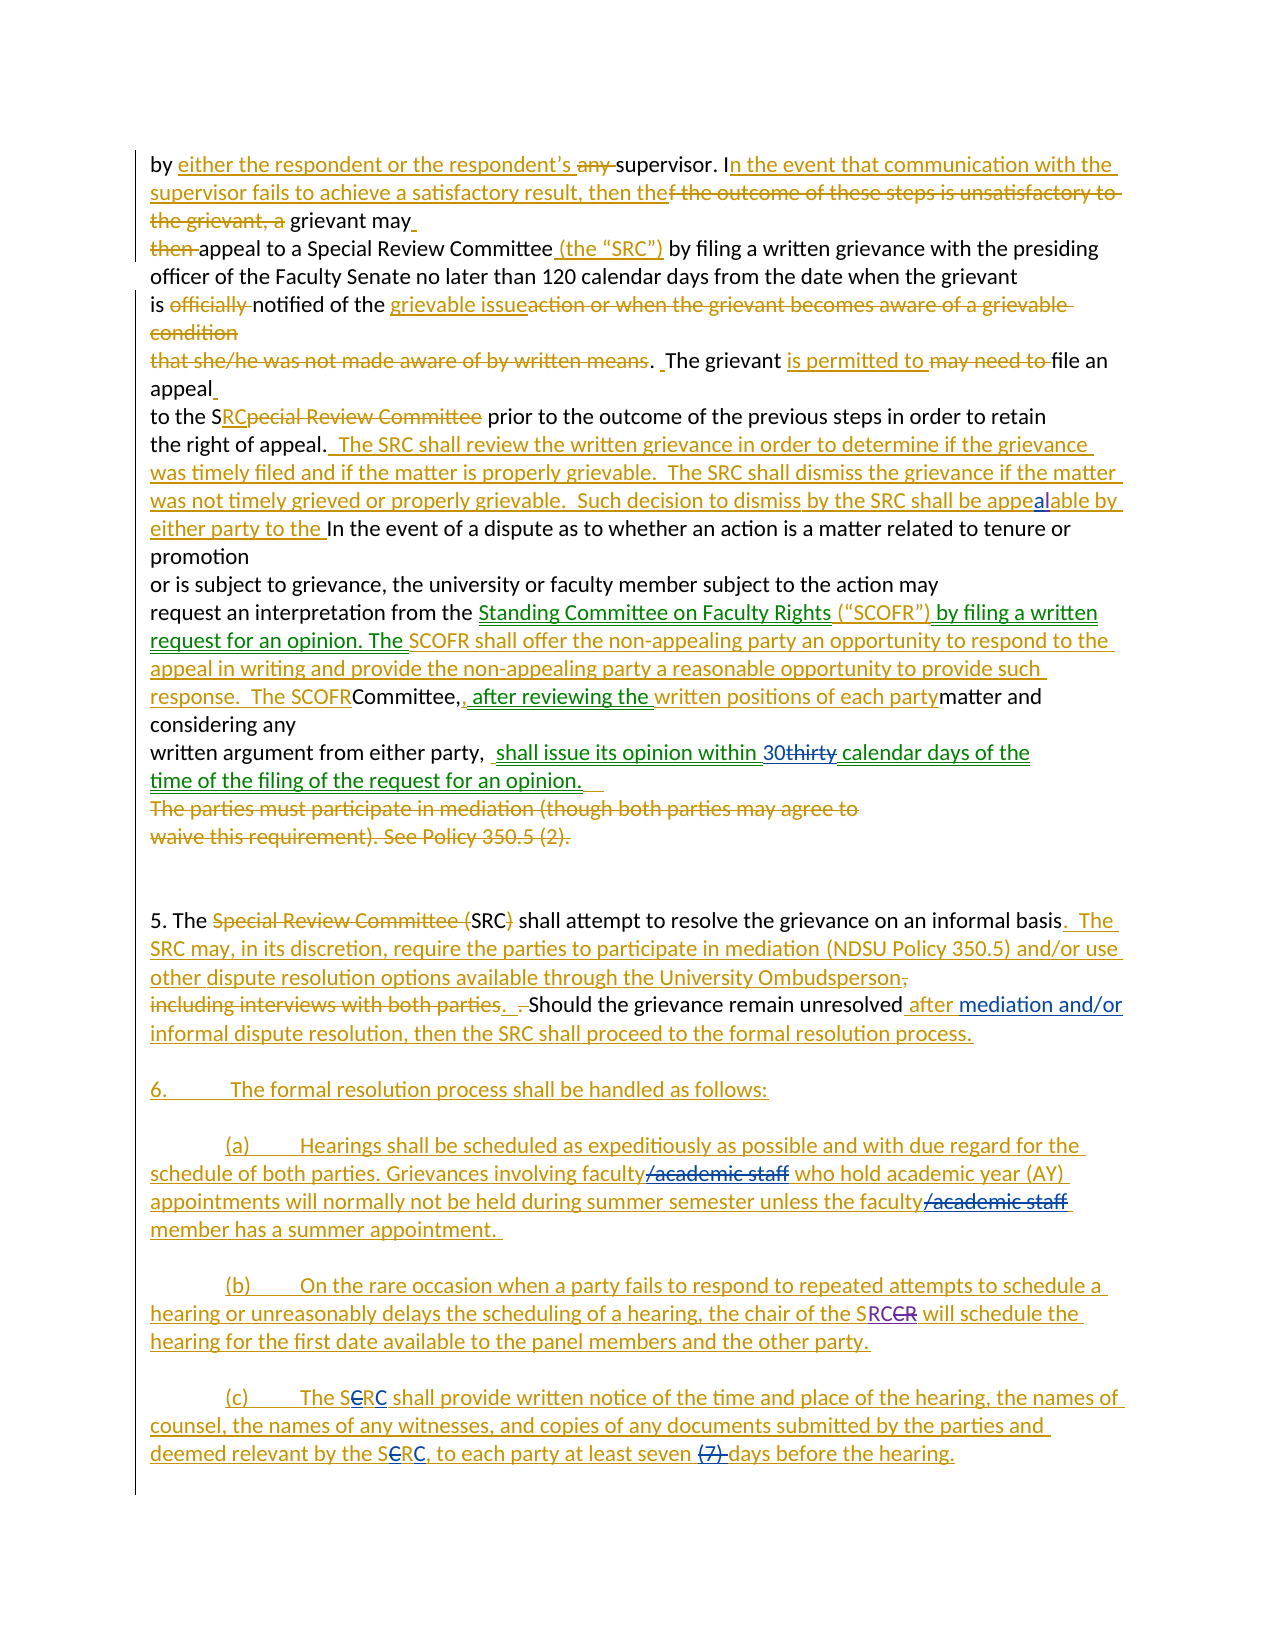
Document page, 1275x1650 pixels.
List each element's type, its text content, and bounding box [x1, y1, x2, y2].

text 5. The SRC shall attempt to resolve the grievance on an informal basis [150, 907, 1125, 991]
text by supervisor. I grievant may [150, 150, 1125, 234]
text officer of the Faculty Senate no later than 120 calendar days from the date when the grievant [150, 262, 1125, 290]
text . The grievant file an appeal [150, 346, 1125, 402]
text Should the grievance remain unresolved [150, 991, 1125, 1047]
text appeal to a Special Review Committee by filing a written grievance with the presiding [150, 234, 1125, 262]
text the right of appeal. [150, 430, 1125, 570]
text is notified of the [150, 290, 1125, 346]
text to the S prior to the outcome of the previous steps in order to retain [150, 402, 1125, 430]
